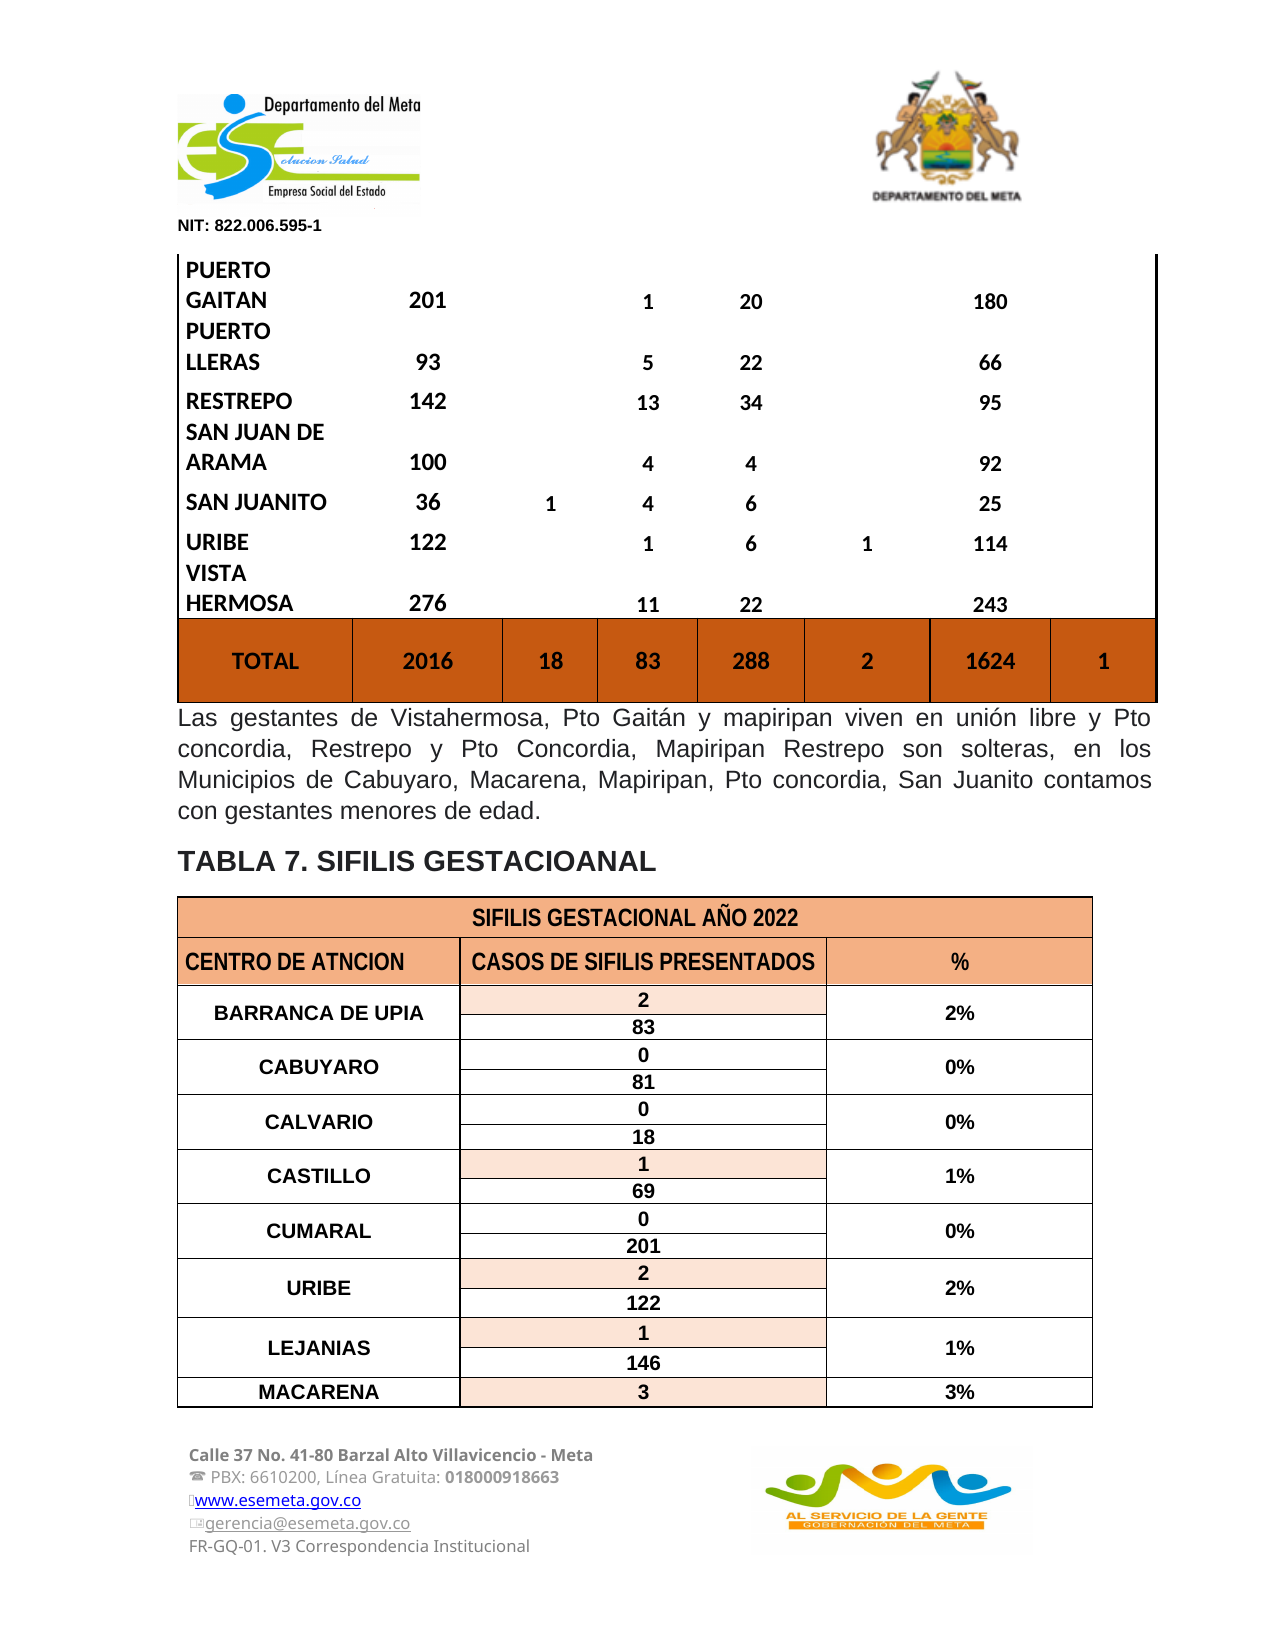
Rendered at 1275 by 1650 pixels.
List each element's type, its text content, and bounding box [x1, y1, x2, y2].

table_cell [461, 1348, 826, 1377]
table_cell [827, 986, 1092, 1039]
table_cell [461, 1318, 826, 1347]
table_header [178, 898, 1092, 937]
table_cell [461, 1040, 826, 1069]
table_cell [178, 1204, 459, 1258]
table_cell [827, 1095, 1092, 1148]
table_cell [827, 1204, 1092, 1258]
picture [865, 67, 1043, 217]
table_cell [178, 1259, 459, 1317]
text Las gestantes de Vistahermosa, Pto Gaitán y mapiripan viven en unión libre y Pto concordia, Restrepo y Pto Concordia, Mapiripan Restrepo son solteras, en los Municipios de Cabuyaro, Macarena, Mapiripan, Pto concordia, San Juanito contamos con gestantes menores de edad. [177, 793, 1153, 824]
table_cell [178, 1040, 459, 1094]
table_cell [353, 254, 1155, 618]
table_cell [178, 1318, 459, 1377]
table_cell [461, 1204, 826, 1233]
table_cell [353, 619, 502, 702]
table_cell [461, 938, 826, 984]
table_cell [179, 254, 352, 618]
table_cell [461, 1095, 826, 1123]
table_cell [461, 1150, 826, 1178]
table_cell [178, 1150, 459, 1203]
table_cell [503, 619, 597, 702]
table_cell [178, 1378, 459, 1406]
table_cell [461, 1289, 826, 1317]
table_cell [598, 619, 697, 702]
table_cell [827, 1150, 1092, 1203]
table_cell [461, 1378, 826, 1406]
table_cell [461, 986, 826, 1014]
picture [177, 94, 421, 217]
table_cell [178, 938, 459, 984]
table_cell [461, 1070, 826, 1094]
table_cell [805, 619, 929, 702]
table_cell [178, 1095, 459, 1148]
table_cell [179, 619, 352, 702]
text TABLA 7. SIFILIS GESTACIOANAL [177, 843, 1153, 877]
picture [751, 1445, 1033, 1555]
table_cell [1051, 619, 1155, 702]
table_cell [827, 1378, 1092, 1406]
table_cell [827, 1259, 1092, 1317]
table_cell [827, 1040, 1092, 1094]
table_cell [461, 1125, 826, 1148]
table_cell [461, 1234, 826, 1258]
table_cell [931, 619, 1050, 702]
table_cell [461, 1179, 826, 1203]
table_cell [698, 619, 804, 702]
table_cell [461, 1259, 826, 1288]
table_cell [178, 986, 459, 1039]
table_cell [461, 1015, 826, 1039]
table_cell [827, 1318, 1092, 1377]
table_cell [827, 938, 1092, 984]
